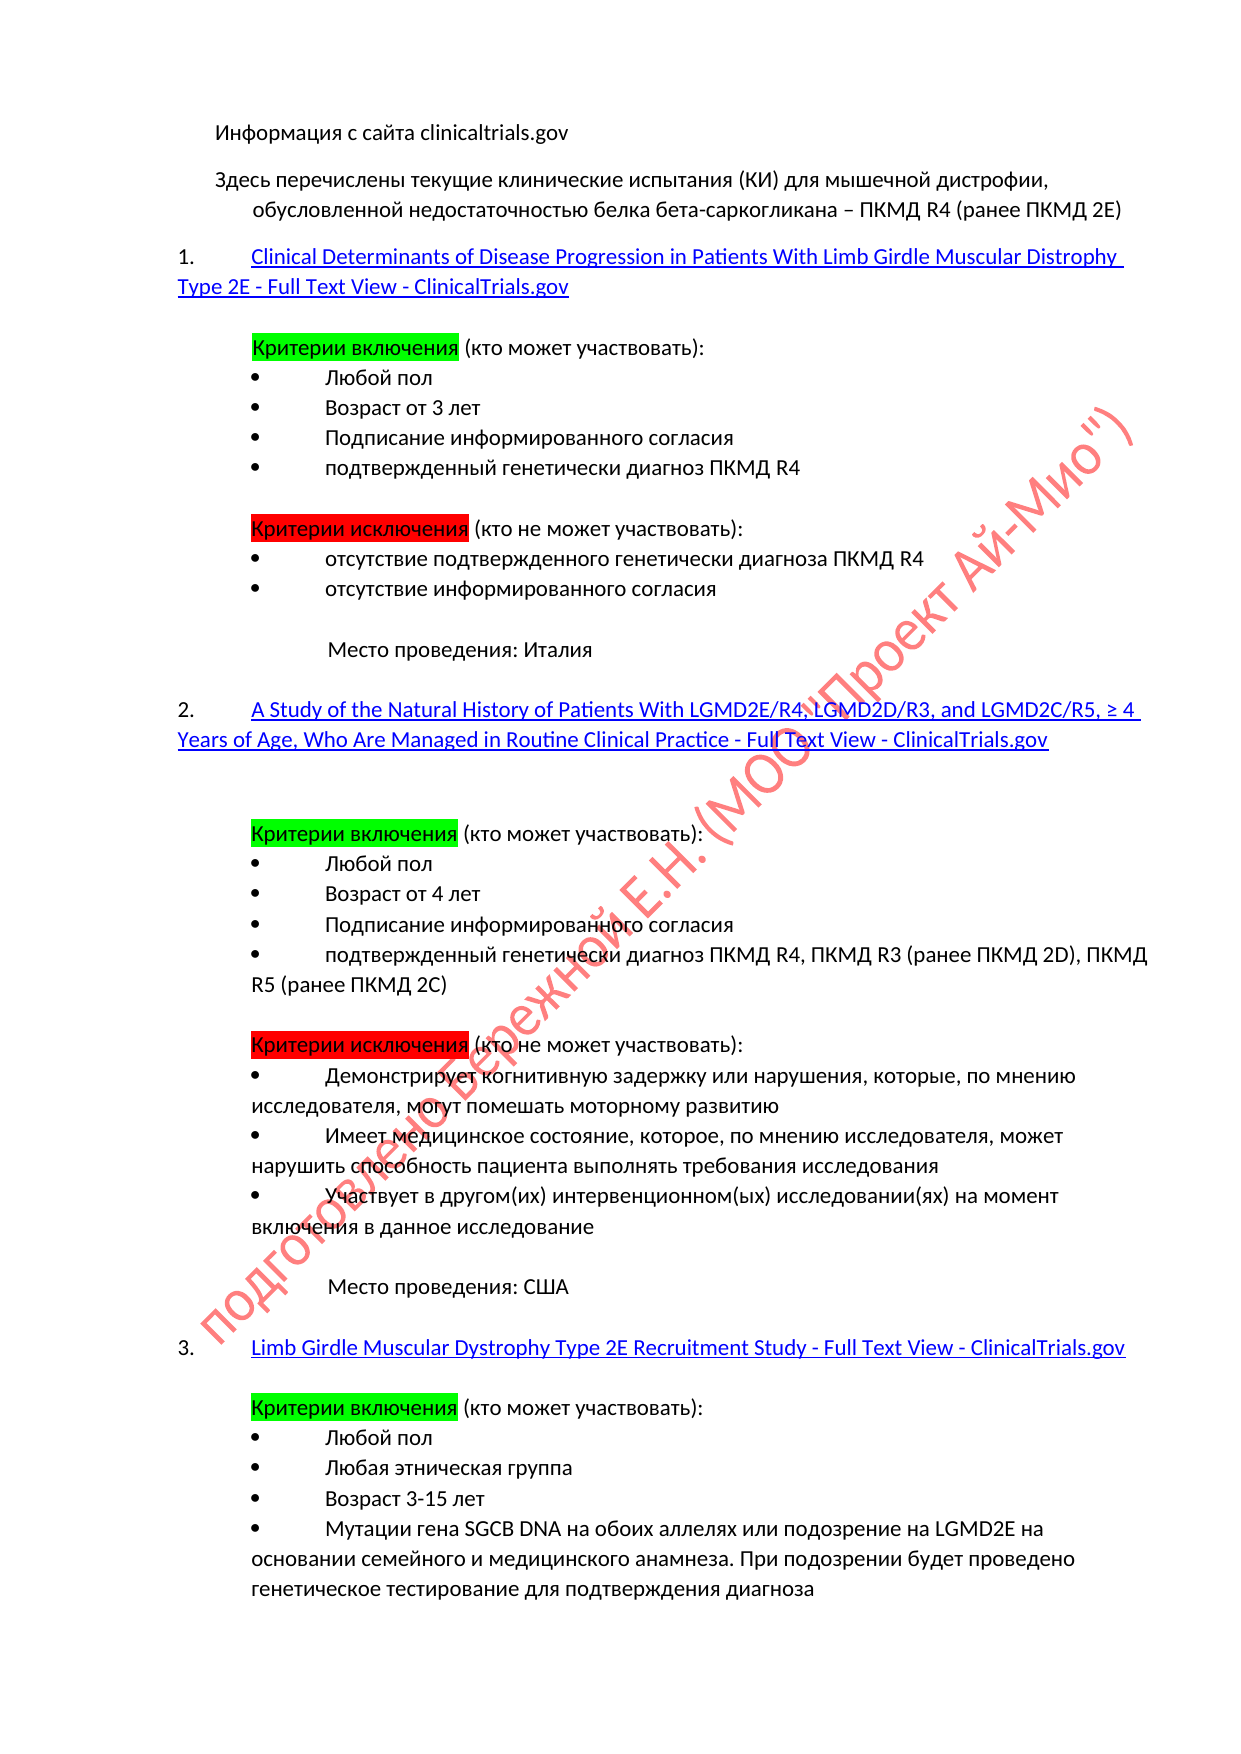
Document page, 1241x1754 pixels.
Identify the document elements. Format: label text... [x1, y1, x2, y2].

list Любая этническая группа [251, 1453, 1152, 1482]
list Место проведения: США [327, 1272, 1152, 1300]
list Мутации гена SGCB DNA на обоих аллелях или подозрение на LGMD2E на основании семейного и медицинского анамнеза. При подозрении будет проведено генетическое тестирование для подтверждения диагноза [251, 1514, 1152, 1602]
list подтвержденный генетически диагноз ПКМД R4, ПКМД R3 (ранее ПКМД 2D), ПКМД R5 (ранее ПКМД 2С) [251, 940, 1152, 998]
list Критерии исключения (кто не может участвовать): [469, 1031, 1152, 1059]
list отсутствие информированного согласия [251, 574, 1152, 602]
list Критерии исключения (кто не может участвовать): [469, 514, 1152, 542]
list Демонстрирует когнитивную задержку или нарушения, которые, по мнению исследователя, могут помешать моторному развитию [251, 1061, 1152, 1119]
list Clinical Determinants of Disease Progression in Patients With Limb Girdle Muscular Distrophy Type 2E - Full Text View - ClinicalTrials.gov [177, 242, 1152, 300]
list Подписание информированного согласия [251, 423, 1152, 451]
list Возраст 3-15 лет [251, 1484, 1152, 1512]
list Любой пол [251, 849, 1152, 877]
list Возраст от 3 лет [251, 393, 1152, 421]
list Место проведения: Италия [327, 635, 1152, 663]
list Критерии включения (кто может участвовать): [459, 333, 1152, 361]
list Критерии включения (кто может участвовать): [458, 819, 1152, 847]
list Участвует в другом(их) интервенционном(ых) исследовании(ях) на момент включения в данное исследование [251, 1182, 1152, 1240]
list Подписание информированного согласия [251, 910, 1152, 938]
list подтвержденный генетически диагноз ПКМД R4 [251, 453, 1152, 482]
list Любой пол [251, 1423, 1152, 1451]
text Информация с сайта clinicaltrials.gov [215, 118, 1152, 146]
list отсутствие подтвержденного генетически диагноза ПКМД R4 [251, 544, 1152, 572]
list Критерии включения (кто может участвовать): [458, 1393, 1152, 1421]
list Возраст от 4 лет [251, 879, 1152, 908]
list Имеет медицинское состояние, которое, по мнению исследователя, может нарушить способность пациента выполнять требования исследования [251, 1121, 1152, 1179]
list A Study of the Natural History of Patients With LGMD2E/R4, LGMD2D/R3, and LGMD2C/R5, ≥ 4 Years of Age, Who Are Managed in Routine Clinical Practice - Full Text View - ClinicalTrials.gov [177, 695, 1152, 753]
list Limb Girdle Muscular Dystrophy Type 2E Recruitment Study - Full Text View - ClinicalTrials.gov [177, 1333, 1152, 1361]
list Любой пол [251, 363, 1152, 391]
text Здесь перечислены текущие клинические испытания (КИ) для мышечной дистрофии, обусловленной недостаточностью белка бета-саркогликана – ПКМД R4 (ранее ПКМД 2E) [215, 165, 1152, 223]
